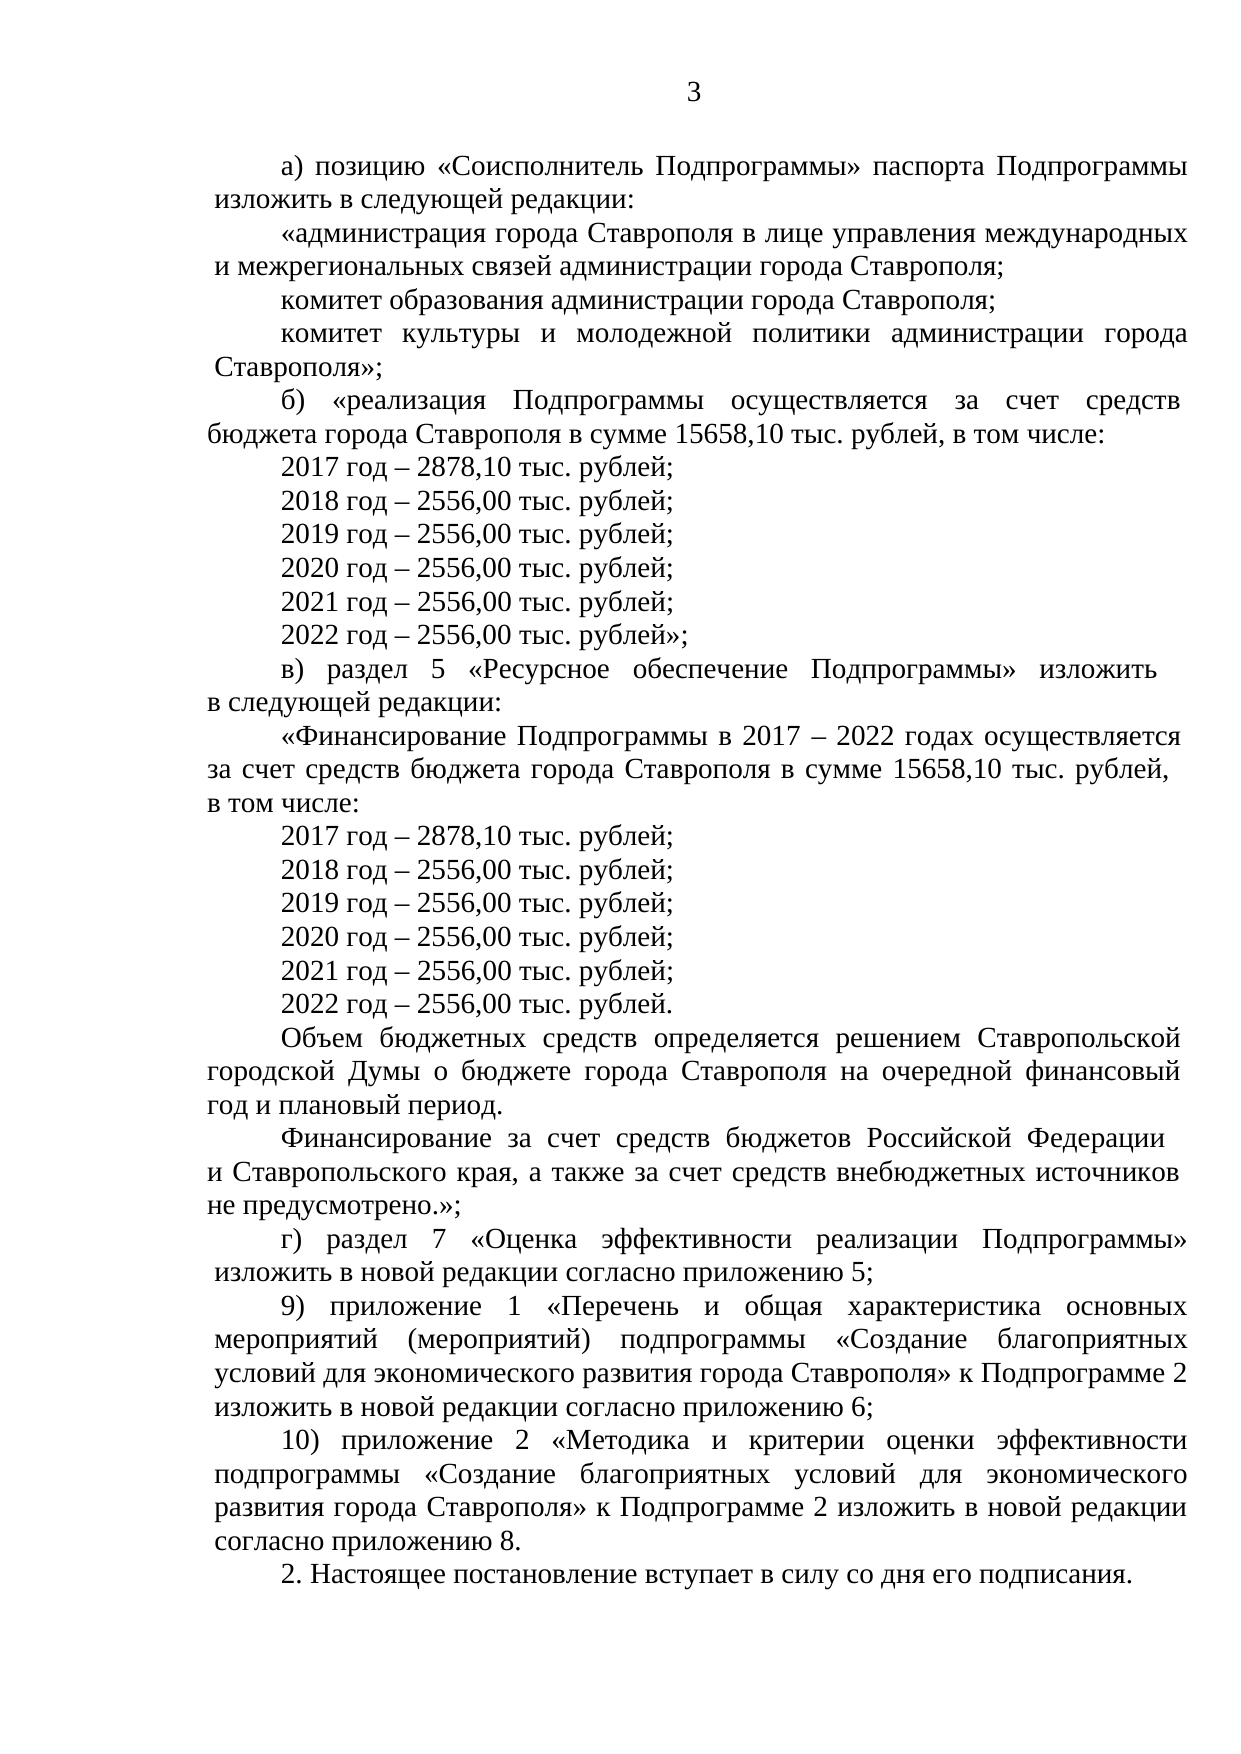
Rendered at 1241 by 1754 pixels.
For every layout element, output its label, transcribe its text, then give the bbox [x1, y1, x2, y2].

text 10) приложение 2 «Методика и критерии оценки эффективности подпрограммы «Создание благоприятных условий для экономического развития города Ставрополя» к Подпрограмме 2 изложить в новой редакции согласно приложению 8. [214, 1422, 1188, 1556]
list 2017 год – 2878,10 тыс. рублей; [214, 449, 1055, 483]
text 2022 год – 2556,00 тыс. рублей»; [214, 617, 1188, 651]
list 2018 год – 2556,00 тыс. рублей; [214, 852, 1055, 886]
text «Финансирование Подпрограммы в 2017 – 2022 годах осуществляется за счет средств бюджета города Ставрополя в сумме 15658,10 тыс. рублей, в том числе: [207, 718, 1181, 818]
text 9) приложение 1 «Перечень и общая характеристика основных мероприятий (мероприятий) подпрограммы «Создание благоприятных условий для экономического развития города Ставрополя» к Подпрограмме 2 изложить в новой редакции согласно приложению 6; [214, 1288, 1188, 1422]
text б) «реализация Подпрограммы осуществляется за счет средств бюджета города Ставрополя в сумме 15658,10 тыс. рублей, в том числе: [207, 382, 1181, 449]
list 2018 год – 2556,00 тыс. рублей; [214, 483, 1055, 517]
list 2017 год – 2878,10 тыс. рублей; [214, 818, 1055, 852]
text в) раздел 5 «Ресурсное обеспечение Подпрограммы» изложить в следующей редакции: [207, 651, 1181, 718]
text 2022 год – 2556,00 тыс. рублей. [214, 986, 1188, 1020]
text а) позицию «Соисполнитель Подпрограммы» паспорта Подпрограммы изложить в следующей редакции: [214, 148, 1188, 215]
text г) раздел 7 «Оценка эффективности реализации Подпрограммы» изложить в новой редакции согласно приложению 5; [214, 1221, 1188, 1288]
text «администрация города Ставрополя в лице управления международных и межрегиональных связей администрации города Ставрополя; [214, 215, 1188, 282]
list 2021 год – 2556,00 тыс. рублей; [214, 584, 1055, 617]
text комитет культуры и молодежной политики администрации города Ставрополя»; [214, 315, 1188, 382]
list 2021 год – 2556,00 тыс. рублей; [214, 953, 1055, 986]
text Финансирование за счет средств бюджетов Российской Федерации и Ставропольского края, а также за счет средств внебюджетных источников не предусмотрено.»; [207, 1120, 1181, 1221]
list 2020 год – 2556,00 тыс. рублей; [214, 550, 1055, 584]
text комитет образования администрации города Ставрополя; [214, 282, 1188, 315]
list 2020 год – 2556,00 тыс. рублей; [214, 919, 1055, 953]
text 2. Настоящее постановление вступает в силу со дня его подписания. [207, 1556, 1181, 1590]
text Объем бюджетных средств определяется решением Ставропольской городской Думы о бюджете города Ставрополя на очередной финансовый год и плановый период. [207, 1020, 1181, 1120]
list 2019 год – 2556,00 тыс. рублей; [214, 886, 1055, 919]
list 2019 год – 2556,00 тыс. рублей; [214, 517, 1055, 550]
